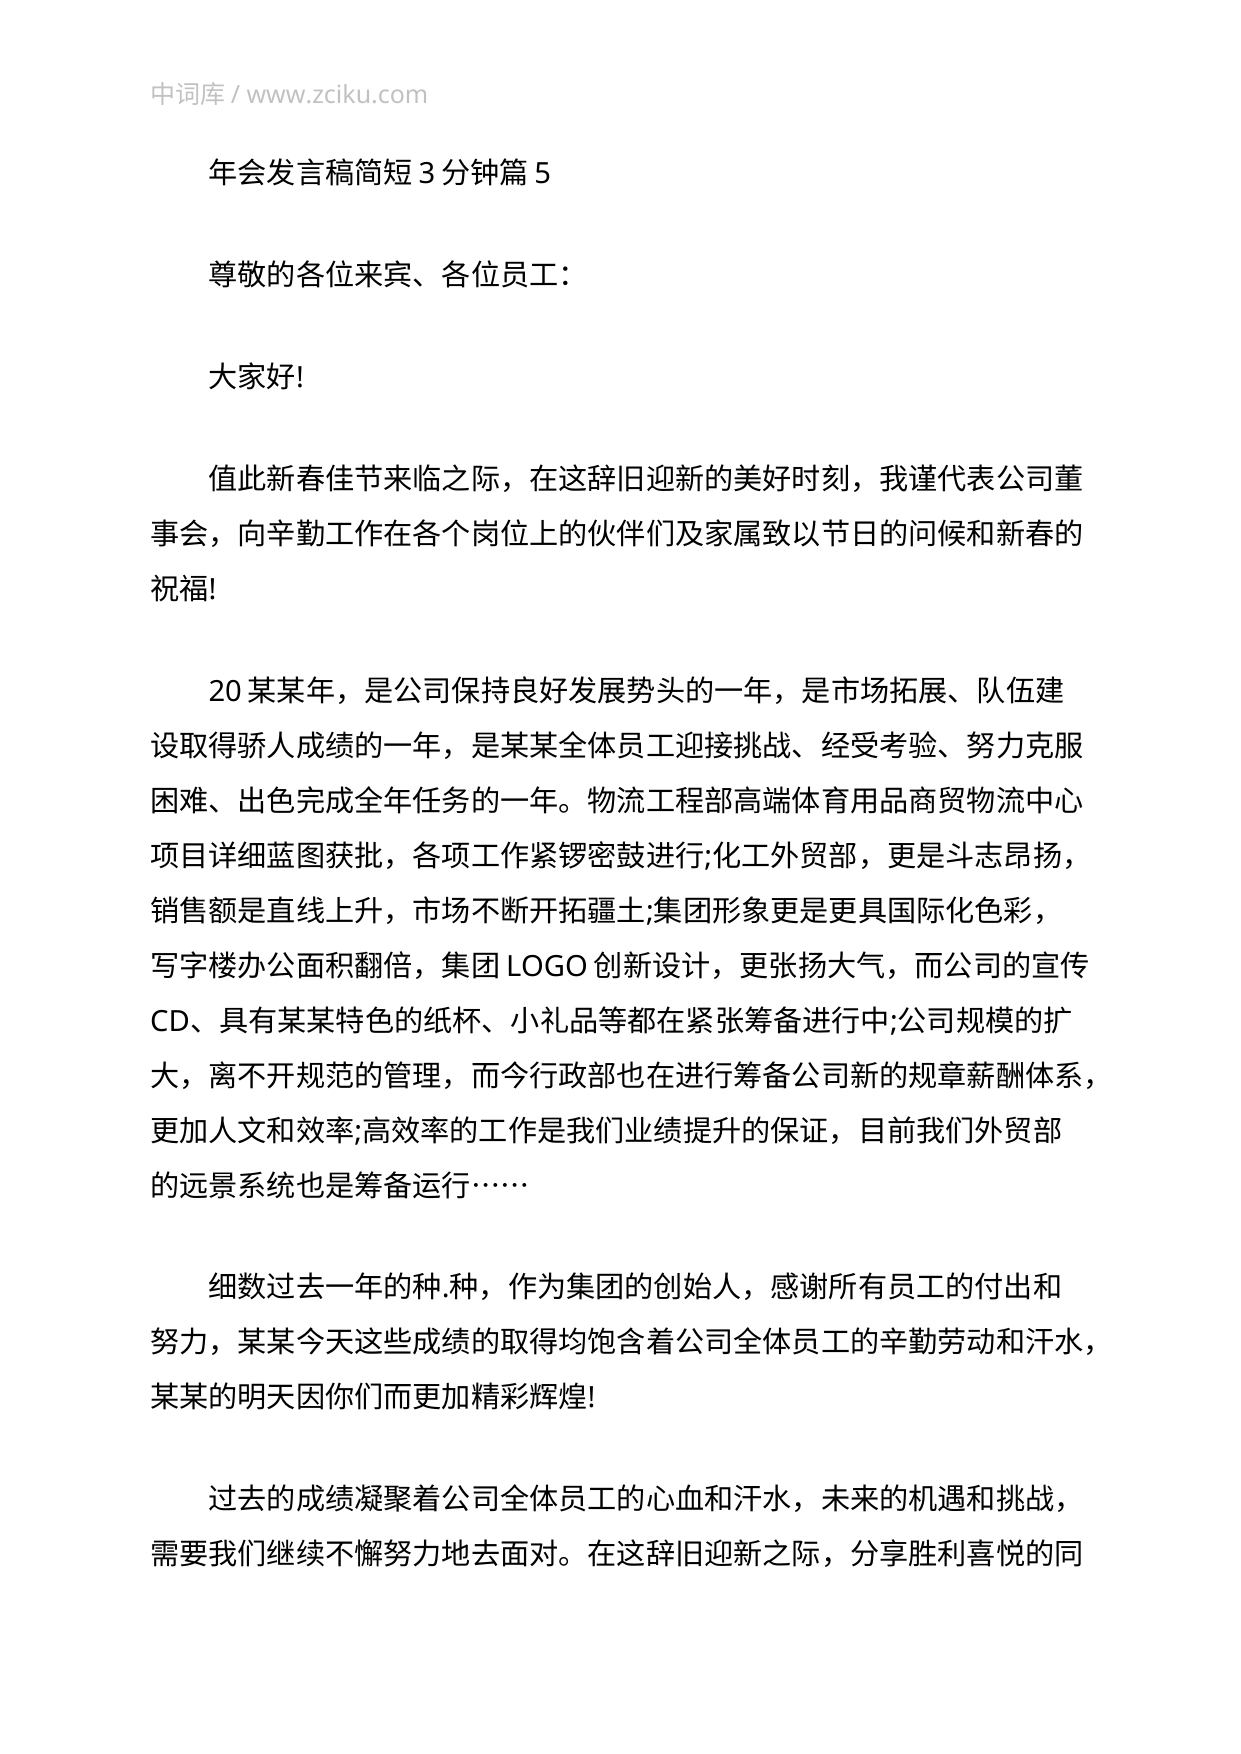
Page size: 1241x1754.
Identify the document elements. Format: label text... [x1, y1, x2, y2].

text 细数过去一年的种.种，作为集团的创始人，感谢所有员工的付出和努力，某某今天这些成绩的取得均饱含着公司全体员工的辛勤劳动和汗水，某某的明天因你们而更加精彩辉煌! [150, 1264, 1090, 1416]
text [150, 1476, 1090, 1573]
text 年会发言稿简短3分钟篇5 [150, 150, 1090, 192]
text 大家好! [150, 354, 1090, 396]
text 尊敬的各位来宾、各位员工： [150, 252, 1090, 294]
text 值此新春佳节来临之际，在这辞旧迎新的美好时刻，我谨代表公司董事会，向辛勤工作在各个岗位上的伙伴们及家属致以节日的问候和新春的祝福! [150, 456, 1090, 608]
text 20某某年，是公司保持良好发展势头的一年，是市场拓展、队伍建设取得骄人成绩的一年，是某某全体员工迎接挑战、经受考验、努力克服困难、出色完成全年任务的一年。物流工程部高端体育用品商贸物流中心项目详细蓝图获批，各项工作紧锣密鼓进行;化工外贸部，更是斗志昂扬，销售额是直线上升，市场不断开拓疆土;集团形象更是更具国际化色彩，写字楼办公面积翻倍，集团LOGO创新设计，更张扬大气，而公司的宣传CD、具有某某特色的纸杯、小礼品等都在紧张筹备进行中;公司规模的扩大，离不开规范的管理，而今行政部也在进行筹备公司新的规章薪酬体系，更加人文和效率;高效率的工作是我们业绩提升的保证，目前我们外贸部的远景系统也是筹备运行…… [150, 667, 1090, 1204]
